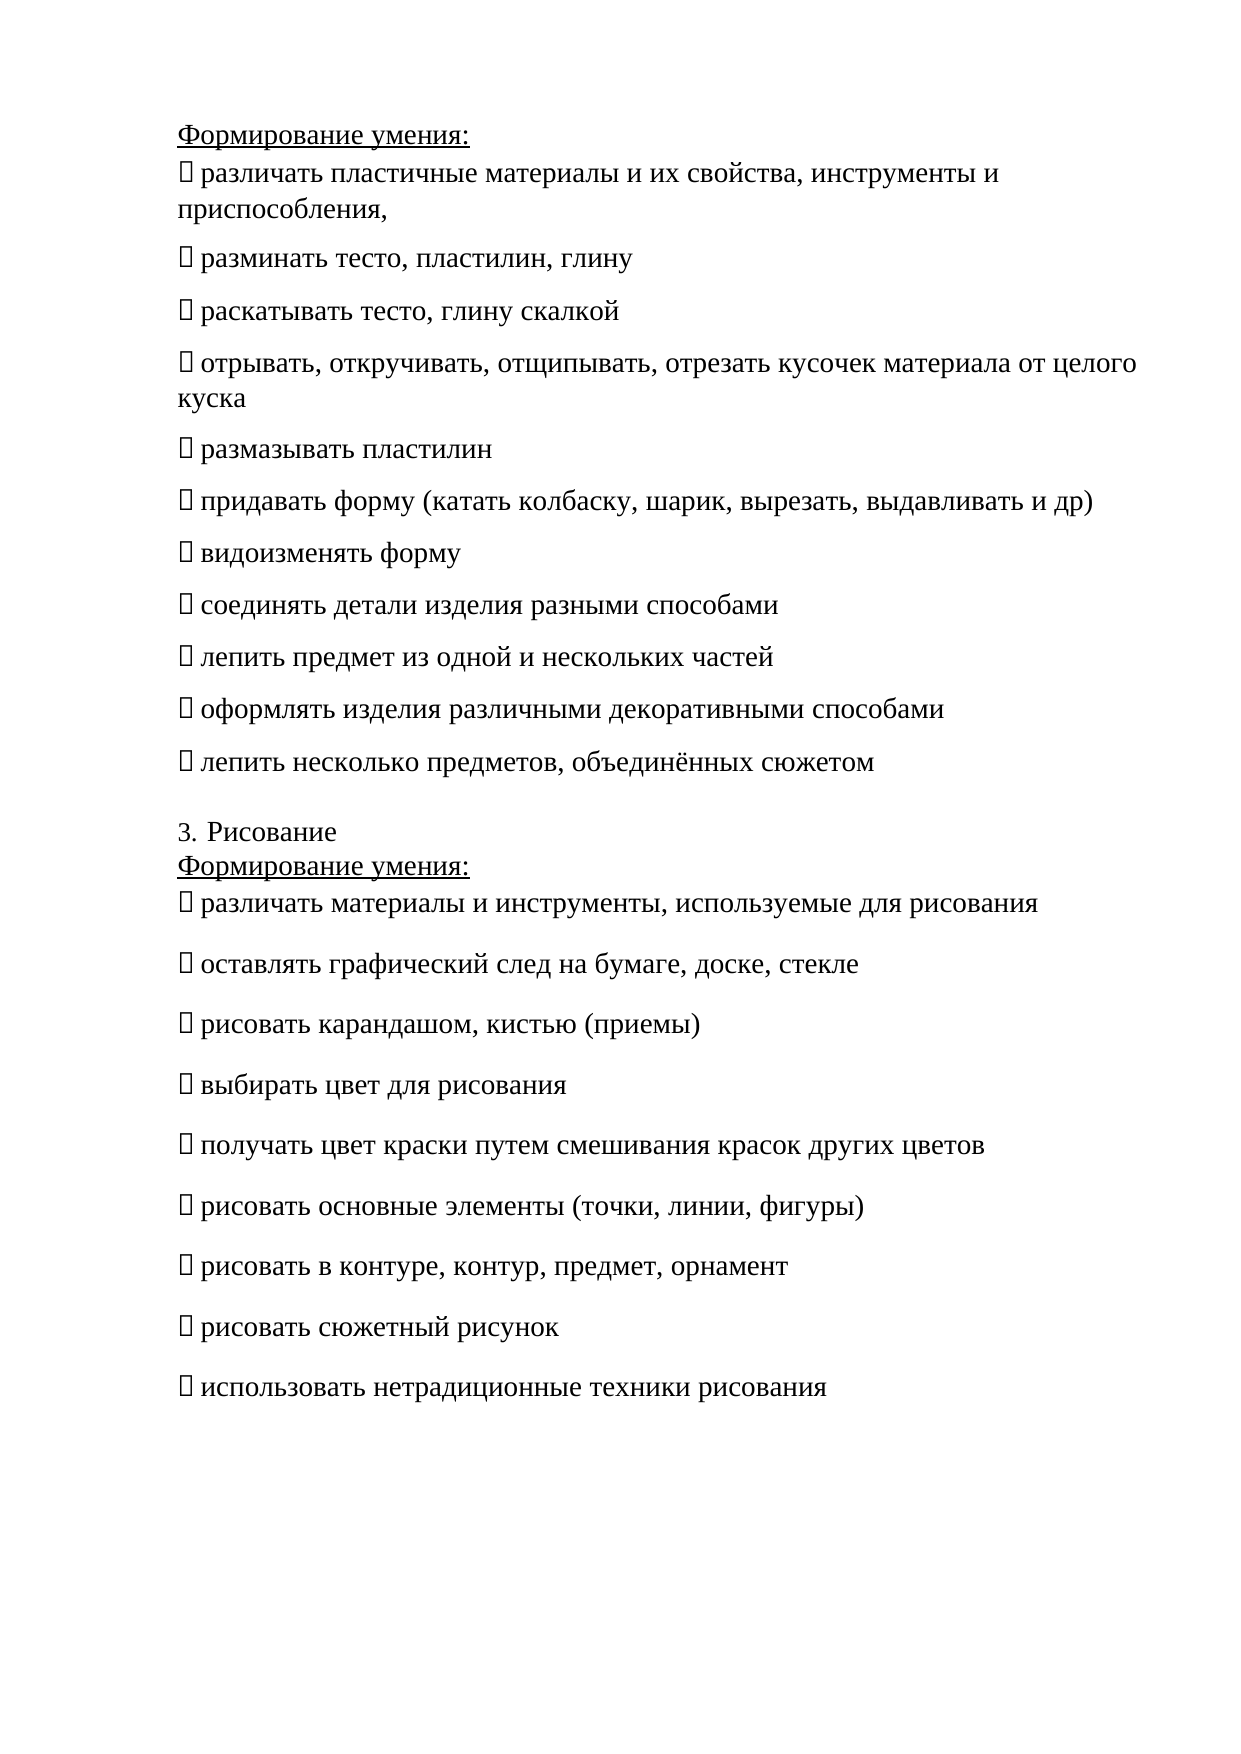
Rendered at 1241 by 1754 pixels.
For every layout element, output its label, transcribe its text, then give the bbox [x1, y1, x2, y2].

list рисовать карандашом, кистью (приемы) [177, 1002, 1221, 1042]
list рисовать основные элементы (точки, линии, фигуры) [177, 1184, 1221, 1224]
list получать цвет краски путем смешивания красок других цветов [177, 1123, 1221, 1163]
list оставлять графический след на бумаге, доске, стекле [177, 942, 1221, 982]
list различать пластичные материалы и их свойства, инструменты и приспособления, [177, 151, 1000, 224]
list разминать тесто, пластилин, глину [177, 237, 1221, 276]
list оформлять изделия различными декоративными способами [177, 688, 1221, 727]
list рисовать в контуре, контур, предмет, орнамент [177, 1244, 1221, 1284]
text Формирование умения: [177, 117, 1221, 151]
list лепить несколько предметов, объединённых сюжетом [177, 740, 1221, 780]
list использовать нетрадиционные техники рисования [177, 1366, 1221, 1405]
list отрывать, откручивать, отщипывать, отрезать кусочек материала от целого куска [177, 341, 1138, 414]
list выбирать цвет для рисования [177, 1063, 1221, 1103]
list раскатывать тесто, глину скалкой [177, 289, 1221, 328]
list лепить предмет из одной и нескольких частей [177, 635, 1221, 675]
list размазывать пластилин [177, 427, 1221, 467]
list соединять детали изделия разными способами [177, 583, 1221, 623]
list видоизменять форму [177, 531, 1221, 571]
list различать материалы и инструменты, используемые для рисования [177, 881, 1221, 921]
list придавать форму (катать колбаску, шарик, вырезать, выдавливать и др) [177, 479, 1221, 519]
list рисовать сюжетный рисунок [177, 1305, 1221, 1345]
list Рисование Формирование умения: [177, 814, 471, 881]
